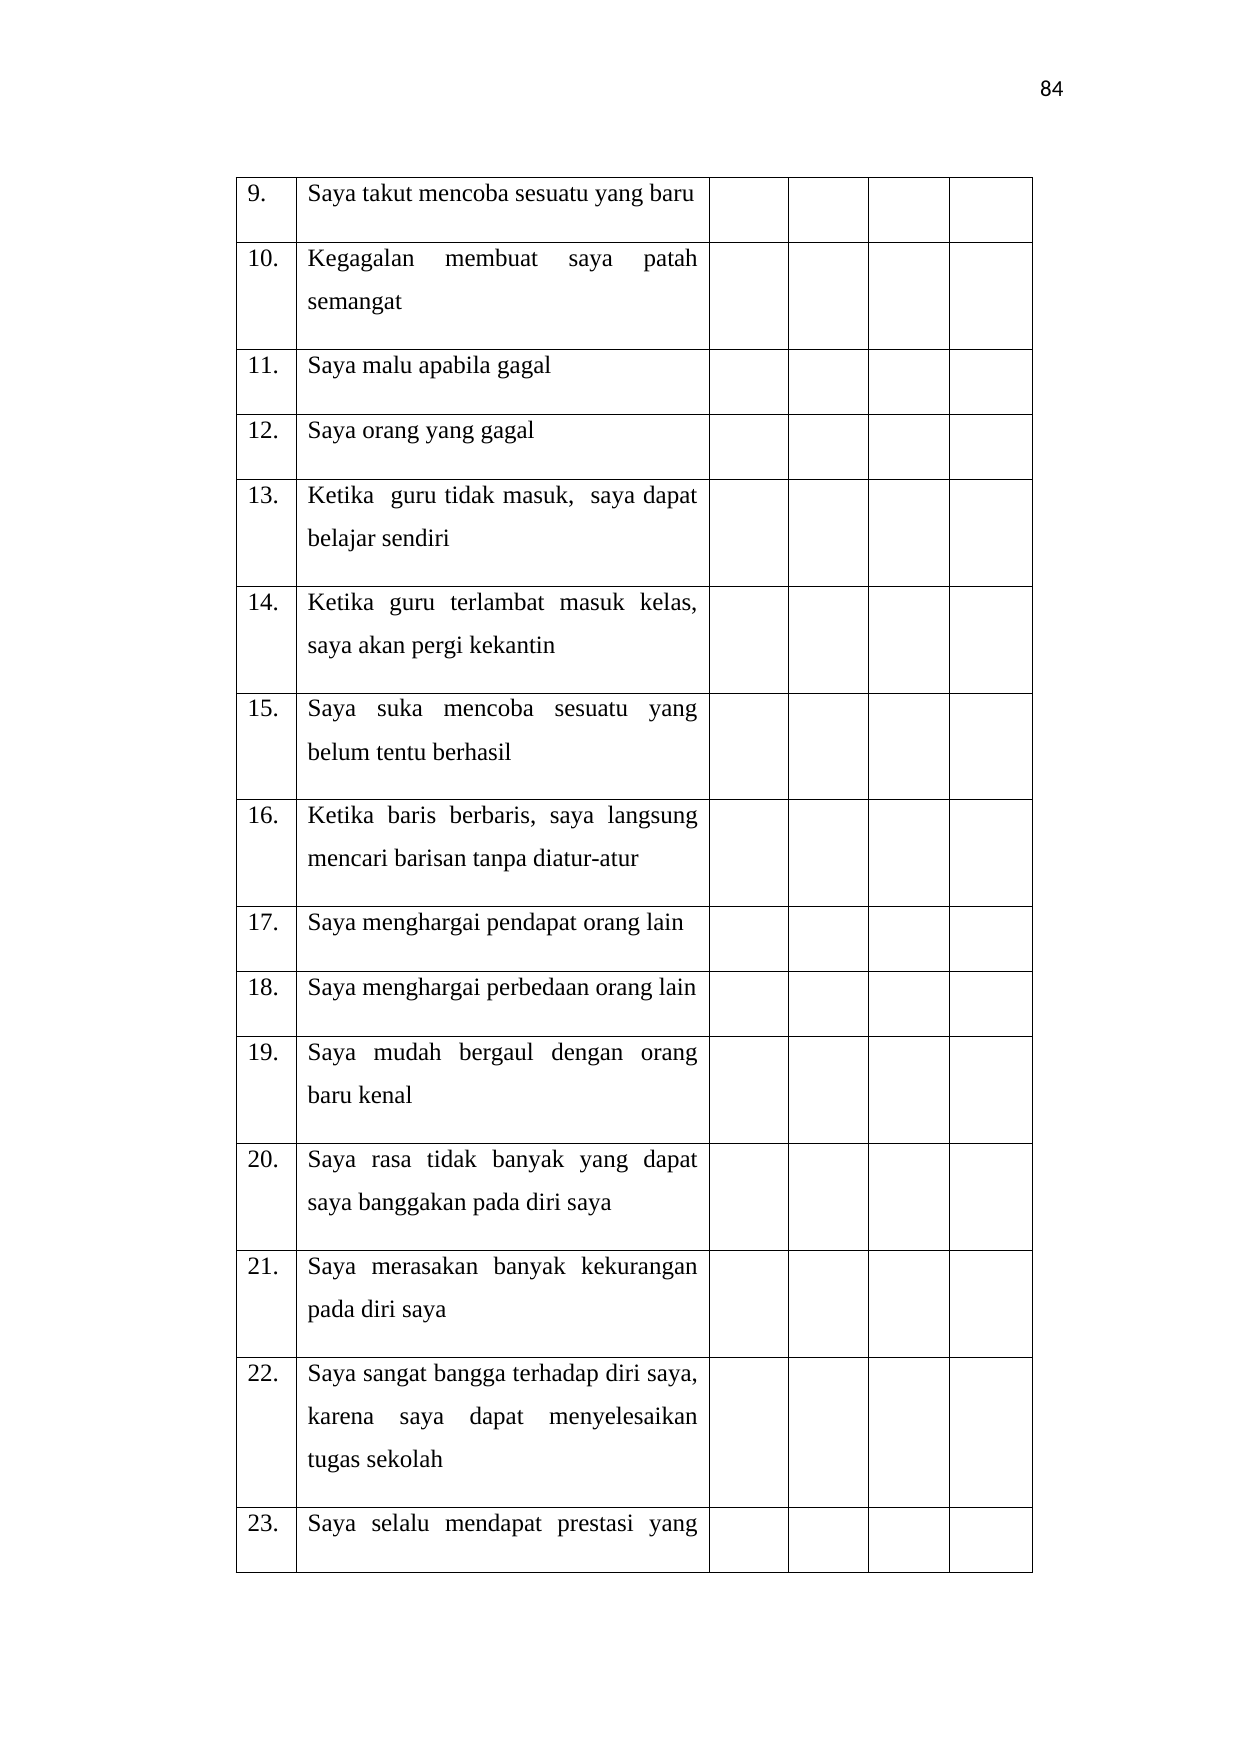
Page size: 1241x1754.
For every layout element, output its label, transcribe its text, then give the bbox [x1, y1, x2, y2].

table_cell Kegagalan membuat saya patah semangat [297, 243, 709, 349]
table_cell 23. [237, 1508, 296, 1572]
table_cell Ketika guru terlambat masuk kelas, saya akan pergi kekantin [297, 587, 709, 692]
table_cell [710, 1358, 788, 1507]
table_cell [869, 694, 949, 799]
table_cell Saya rasa tidak banyak yang dapat saya banggakan pada diri saya [297, 1144, 709, 1250]
table_cell [869, 243, 949, 349]
table_cell 11. [237, 350, 296, 414]
table_cell [789, 480, 868, 586]
table_cell Saya suka mencoba sesuatu yang belum tentu berhasil [297, 694, 709, 799]
table_cell 22. [237, 1358, 296, 1507]
table_cell 9. [237, 178, 296, 242]
table_cell [869, 1251, 949, 1357]
table_cell [789, 243, 868, 349]
table_cell [869, 350, 949, 414]
table_cell [789, 1144, 868, 1250]
table_cell Saya mudah bergaul dengan orang baru kenal [297, 1037, 709, 1143]
table_cell [869, 587, 949, 692]
table_cell [710, 972, 788, 1036]
table_cell Saya menghargai perbedaan orang lain [297, 972, 709, 1036]
table_cell [710, 587, 788, 692]
table_cell [710, 694, 788, 799]
table_cell [869, 480, 949, 586]
table_cell [869, 1144, 949, 1250]
table_cell [950, 694, 1032, 799]
table_cell Saya orang yang gagal [297, 415, 709, 479]
table_cell 13. [237, 480, 296, 586]
table_cell [789, 415, 868, 479]
table_cell [950, 1358, 1032, 1507]
table_cell [710, 350, 788, 414]
table_cell [789, 178, 868, 242]
table_cell [869, 178, 949, 242]
table_cell [869, 1508, 949, 1572]
table_cell [710, 1508, 788, 1572]
table_cell [710, 243, 788, 349]
table_cell [869, 907, 949, 971]
table_cell 18. [237, 972, 296, 1036]
table_cell 15. [237, 694, 296, 799]
table_cell 10. [237, 243, 296, 349]
table_cell Ketika guru tidak masuk, saya dapat belajar sendiri [297, 480, 709, 586]
table_cell [789, 1037, 868, 1143]
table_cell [297, 1508, 709, 1572]
table_cell [950, 907, 1032, 971]
table_cell [710, 1037, 788, 1143]
table_cell 19. [237, 1037, 296, 1143]
table_cell 21. [237, 1251, 296, 1357]
table_cell [710, 907, 788, 971]
table_cell [789, 1508, 868, 1572]
table_cell Saya sangat bangga terhadap diri saya, karena saya dapat menyelesaikan tugas sekolah [297, 1358, 709, 1507]
table_cell 12. [237, 415, 296, 479]
table_cell [869, 1037, 949, 1143]
table_cell [710, 1251, 788, 1357]
table_cell Ketika baris berbaris, saya langsung mencari barisan tanpa diatur-atur [297, 800, 709, 906]
table_cell [869, 1358, 949, 1507]
table_cell 16. [237, 800, 296, 906]
table_cell [950, 243, 1032, 349]
table_cell [869, 800, 949, 906]
table_cell Saya merasakan banyak kekurangan pada diri saya [297, 1251, 709, 1357]
table_cell [950, 1251, 1032, 1357]
table_cell [950, 1037, 1032, 1143]
table_cell [869, 415, 949, 479]
table_cell [789, 1251, 868, 1357]
table_cell 17. [237, 907, 296, 971]
table_cell [950, 178, 1032, 242]
table_cell [950, 1144, 1032, 1250]
table_cell [710, 1144, 788, 1250]
table_cell [869, 972, 949, 1036]
table_cell [710, 800, 788, 906]
table_cell [950, 350, 1032, 414]
table_cell [789, 1358, 868, 1507]
table_cell [789, 350, 868, 414]
table_cell [710, 480, 788, 586]
table_cell [950, 800, 1032, 906]
table_cell [710, 415, 788, 479]
table_cell [950, 480, 1032, 586]
table_cell [789, 972, 868, 1036]
table_cell [789, 587, 868, 692]
table_cell [789, 907, 868, 971]
table_cell 20. [237, 1144, 296, 1250]
table_cell [950, 415, 1032, 479]
table_cell [789, 694, 868, 799]
table_cell Saya menghargai pendapat orang lain [297, 907, 709, 971]
table_cell Saya malu apabila gagal [297, 350, 709, 414]
table_cell 14. [237, 587, 296, 692]
table_cell Saya takut mencoba sesuatu yang baru [297, 178, 709, 242]
table_cell [789, 800, 868, 906]
table_cell [950, 1508, 1032, 1572]
table_cell [950, 587, 1032, 692]
table_cell [710, 178, 788, 242]
table_cell [950, 972, 1032, 1036]
